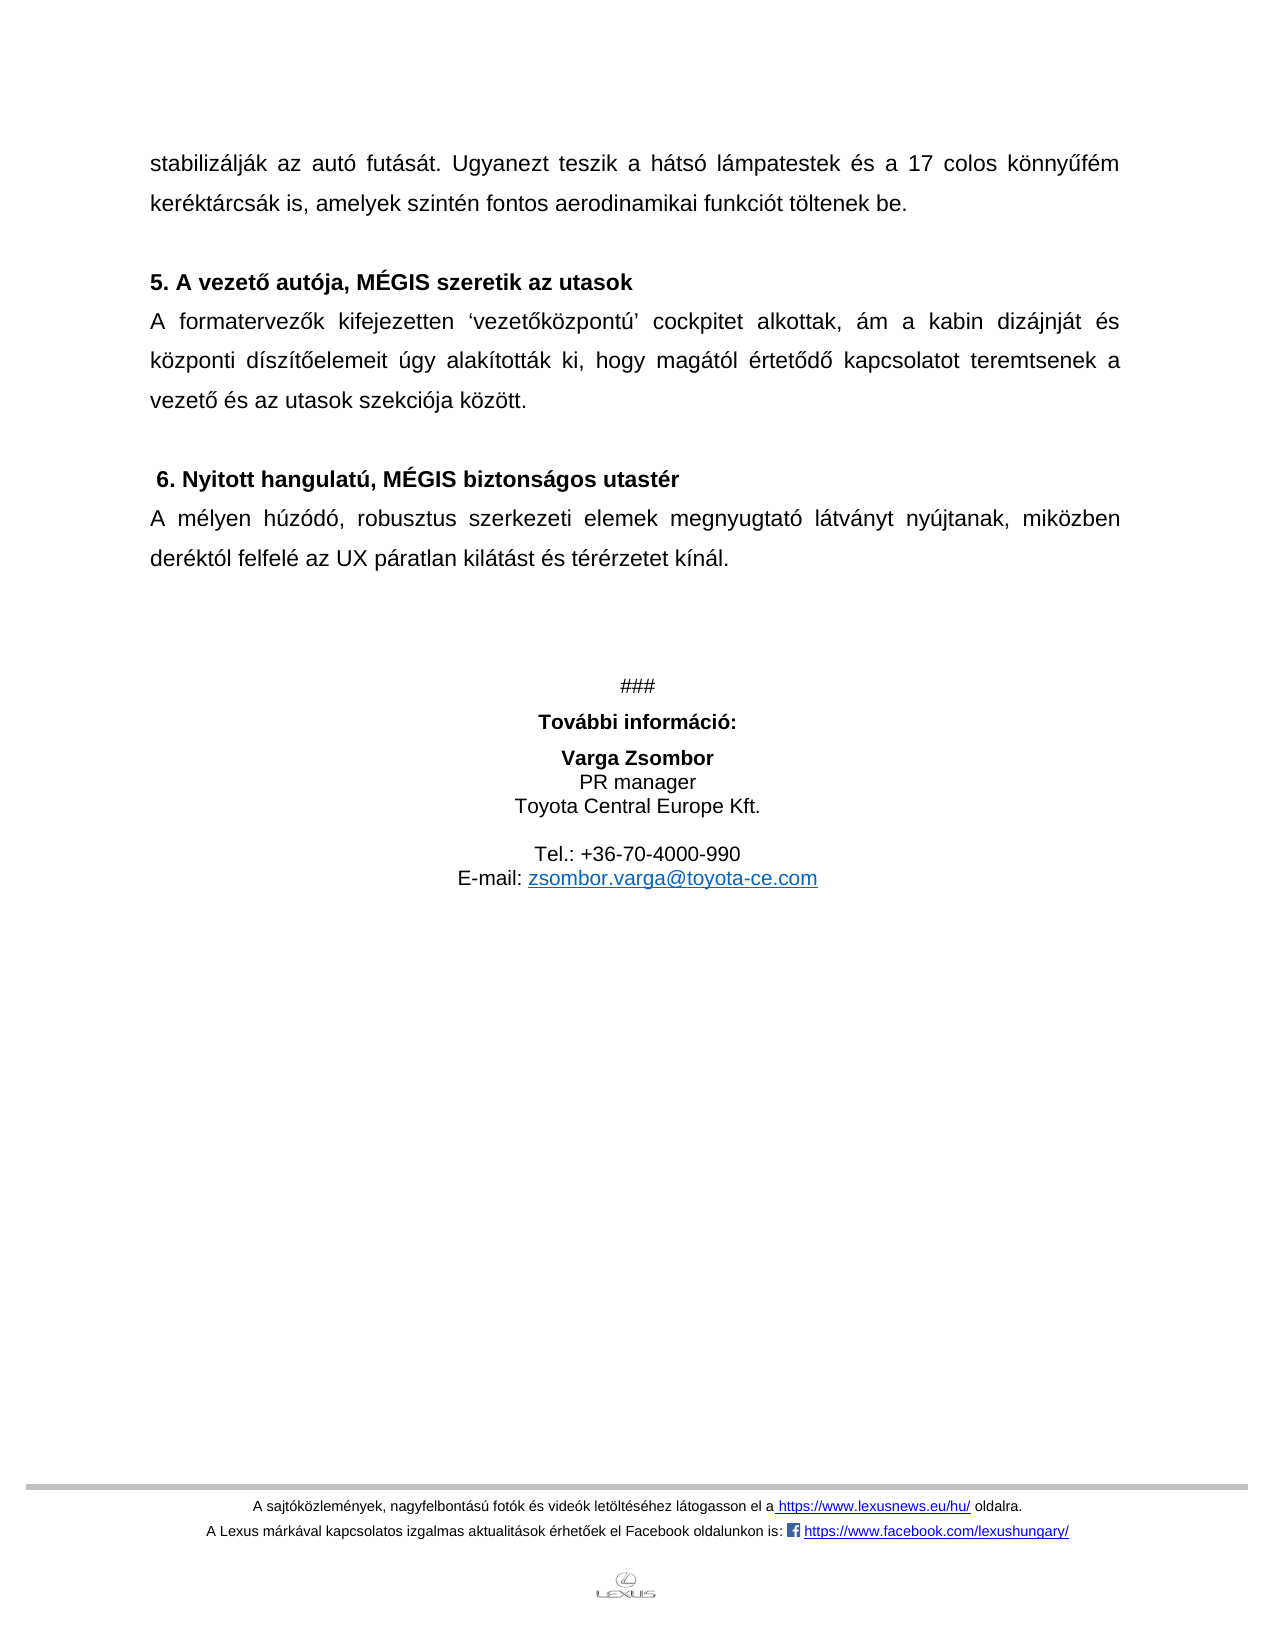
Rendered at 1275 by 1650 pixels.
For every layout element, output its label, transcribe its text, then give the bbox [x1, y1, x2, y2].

text ### [150, 674, 1125, 698]
picture [787, 1523, 800, 1537]
text 6. Nyitott hangulatú, MÉGIS biztonságos utastér [150, 466, 1121, 492]
picture [590, 1564, 662, 1606]
text Varga Zsombor [150, 746, 1125, 770]
text PR manager [150, 770, 1125, 794]
text További információ: [150, 710, 1125, 734]
text Tel.: +36-70-4000-990 [150, 842, 1125, 866]
text 5. A vezető autója, MÉGIS szeretik az utasok [150, 268, 1121, 295]
text E-mail: zsombor.varga@toyota-ce.com [150, 866, 1125, 890]
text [150, 150, 1121, 216]
text A formatervezők kifejezetten ‘vezetőközpontú’ cockpitet alkottak, ám a kabin dizájnját és központi díszítőelemeit úgy alakították ki, hogy magától értetődő kapcsolatot teremtsenek a vezető és az utasok szekciója között. [150, 308, 1121, 413]
text A mélyen húzódó, robusztus szerkezeti elemek megnyugtató látványt nyújtanak, miközben deréktól felfelé az UX páratlan kilátást és térérzetet kínál. [150, 505, 1121, 571]
text Toyota Central Europe Kft. [150, 794, 1125, 818]
